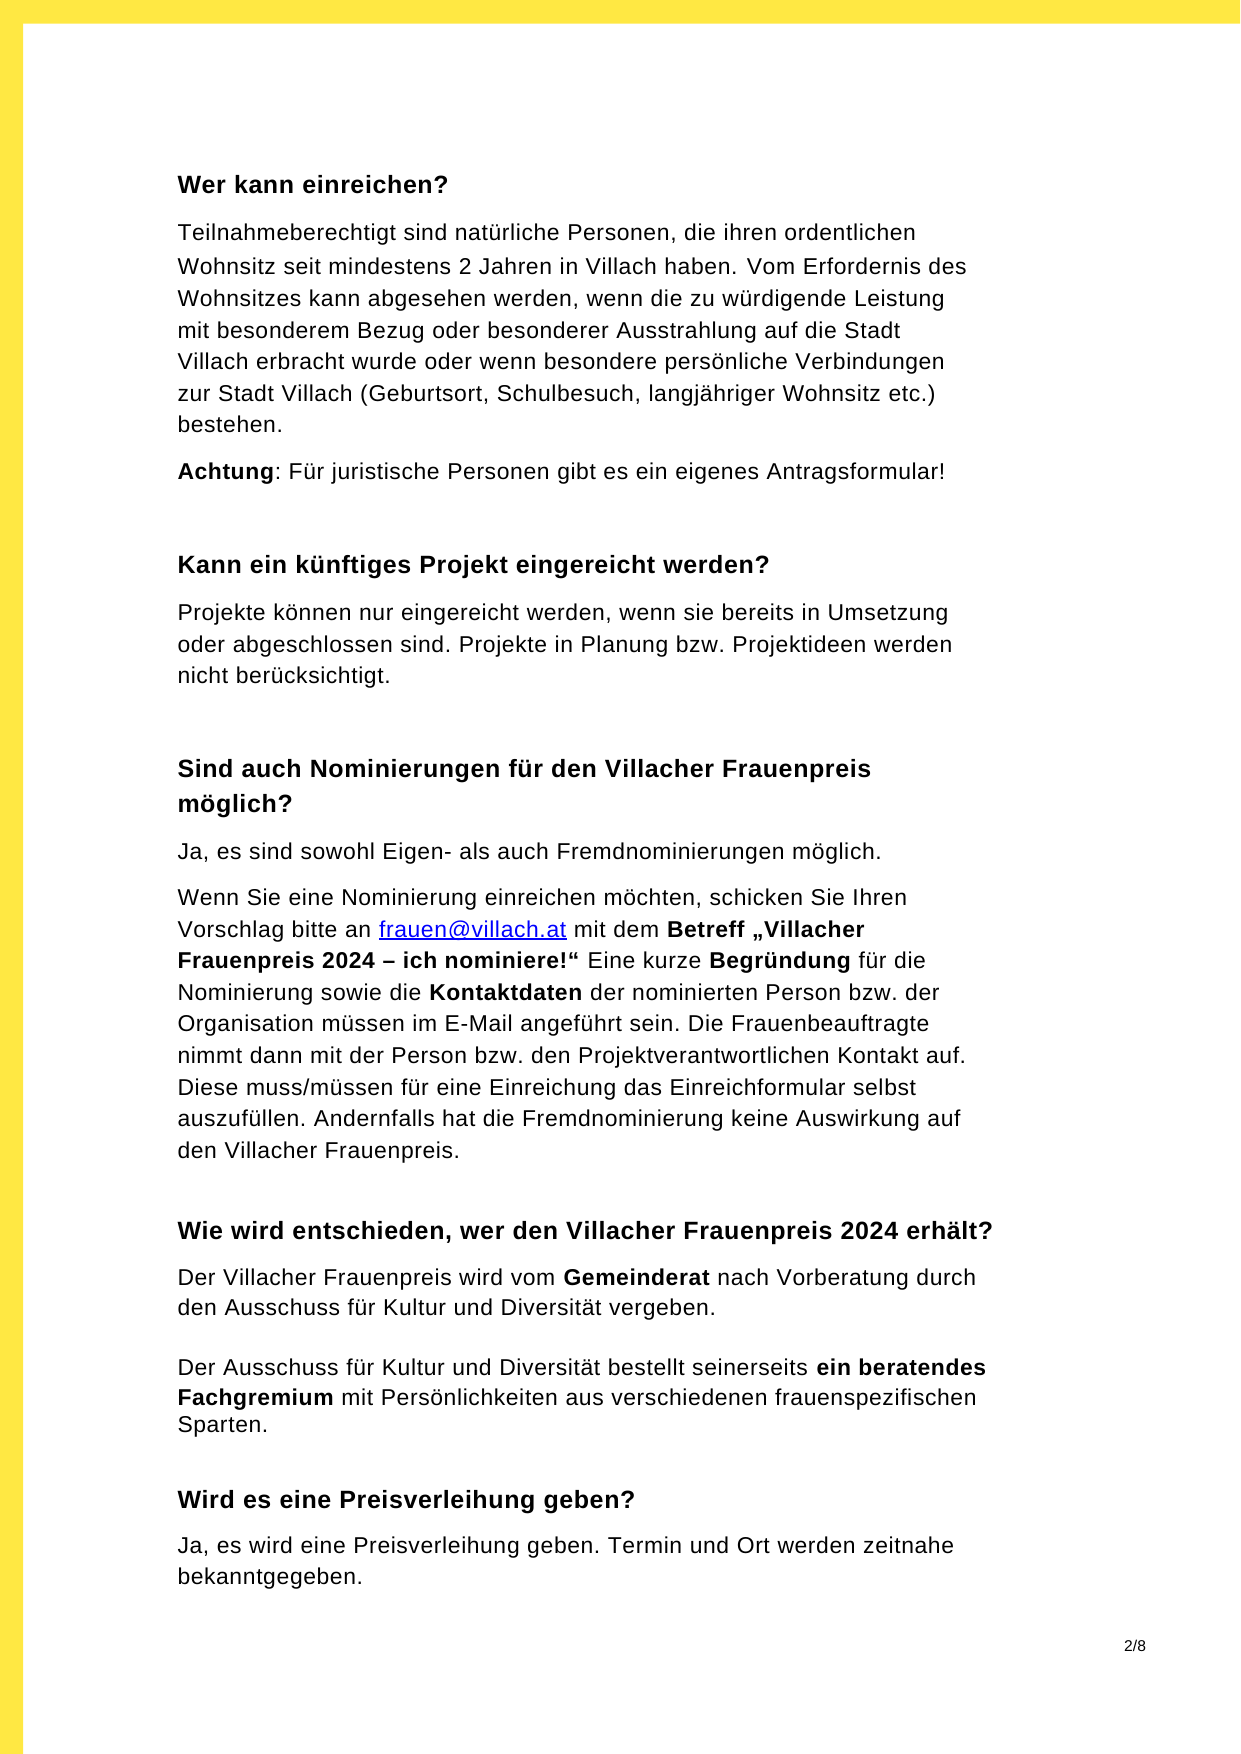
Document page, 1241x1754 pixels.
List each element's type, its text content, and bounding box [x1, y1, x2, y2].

text Wie wird entschieden, wer den Villacher Frauenpreis 2024 erhält? [177, 1216, 1146, 1244]
text Der Villacher Frauenpreis wird vom Gemeinderat nach Vorberatung durch [177, 1263, 1004, 1290]
text Ja, es sind sowohl Eigen- als auch Fremdnominierungen möglich. [177, 838, 974, 864]
text Der Ausschuss für Kultur und Diversität bestellt seinerseits ein beratendes [177, 1354, 1004, 1381]
text Projekte können nur eingereicht werden, wenn sie bereits in Umsetzung oder abgeschlossen sind. Projekte in Planung bzw. Projektideen werden nicht berücksichtigt. [177, 599, 974, 688]
text Wenn Sie eine Nominierung einreichen möchten, schicken Sie Ihren Vorschlag bitte an frauen@villach.at mit dem Betreff „Villacher Frauenpreis 2024 – ich nominiere!“ Eine kurze Begründung für die Nominierung sowie die Kontaktdaten der nominierten Person bzw. der Organisation müssen im E-Mail angeführt sein. Die Frauenbeauftragte nimmt dann mit der Person bzw. den Projektverantwortlichen Kontakt auf. Diese muss/müssen für eine Einreichung das Einreichformular selbst auszufüllen. Andernfalls hat die Fremdnominierung keine Auswirkung auf den Villacher Frauenpreis. [177, 884, 974, 1163]
text Wer kann einreichen? [177, 170, 974, 199]
text Teilnahmeberechtigt sind natürliche Personen, die ihren ordentlichen Wohnsitz seit mindestens 2 Jahren in Villach haben. Vom Erfordernis des Wohnsitzes kann abgesehen werden, wenn die zu würdigende Leistung mit besonderem Bezug oder besonderer Ausstrahlung auf die Stadt Villach erbracht wurde oder wenn besondere persönliche Verbindungen zur Stadt Villach (Geburtsort, Schulbesuch, langjähriger Wohnsitz etc.) bestehen. [177, 219, 974, 438]
text Ja, es wird eine Preisverleihung geben. Termin und Ort werden zeitnahe bekanntgegeben. [177, 1532, 1004, 1590]
text Sind auch Nominierungen für den Villacher Frauenpreis möglich? [177, 754, 974, 818]
text Kann ein künftiges Projekt eingereicht werden? [177, 550, 974, 579]
text Achtung: Für juristische Personen gibt es ein eigenes Antragsformular! [177, 458, 974, 484]
text Wird es eine Preisverleihung geben? [177, 1485, 1004, 1513]
text den Ausschuss für Kultur und Diversität vergeben. [177, 1294, 1004, 1320]
text Fachgremium mit Persönlichkeiten aus verschiedenen frauenspezifischen Sparten. [177, 1384, 1004, 1437]
